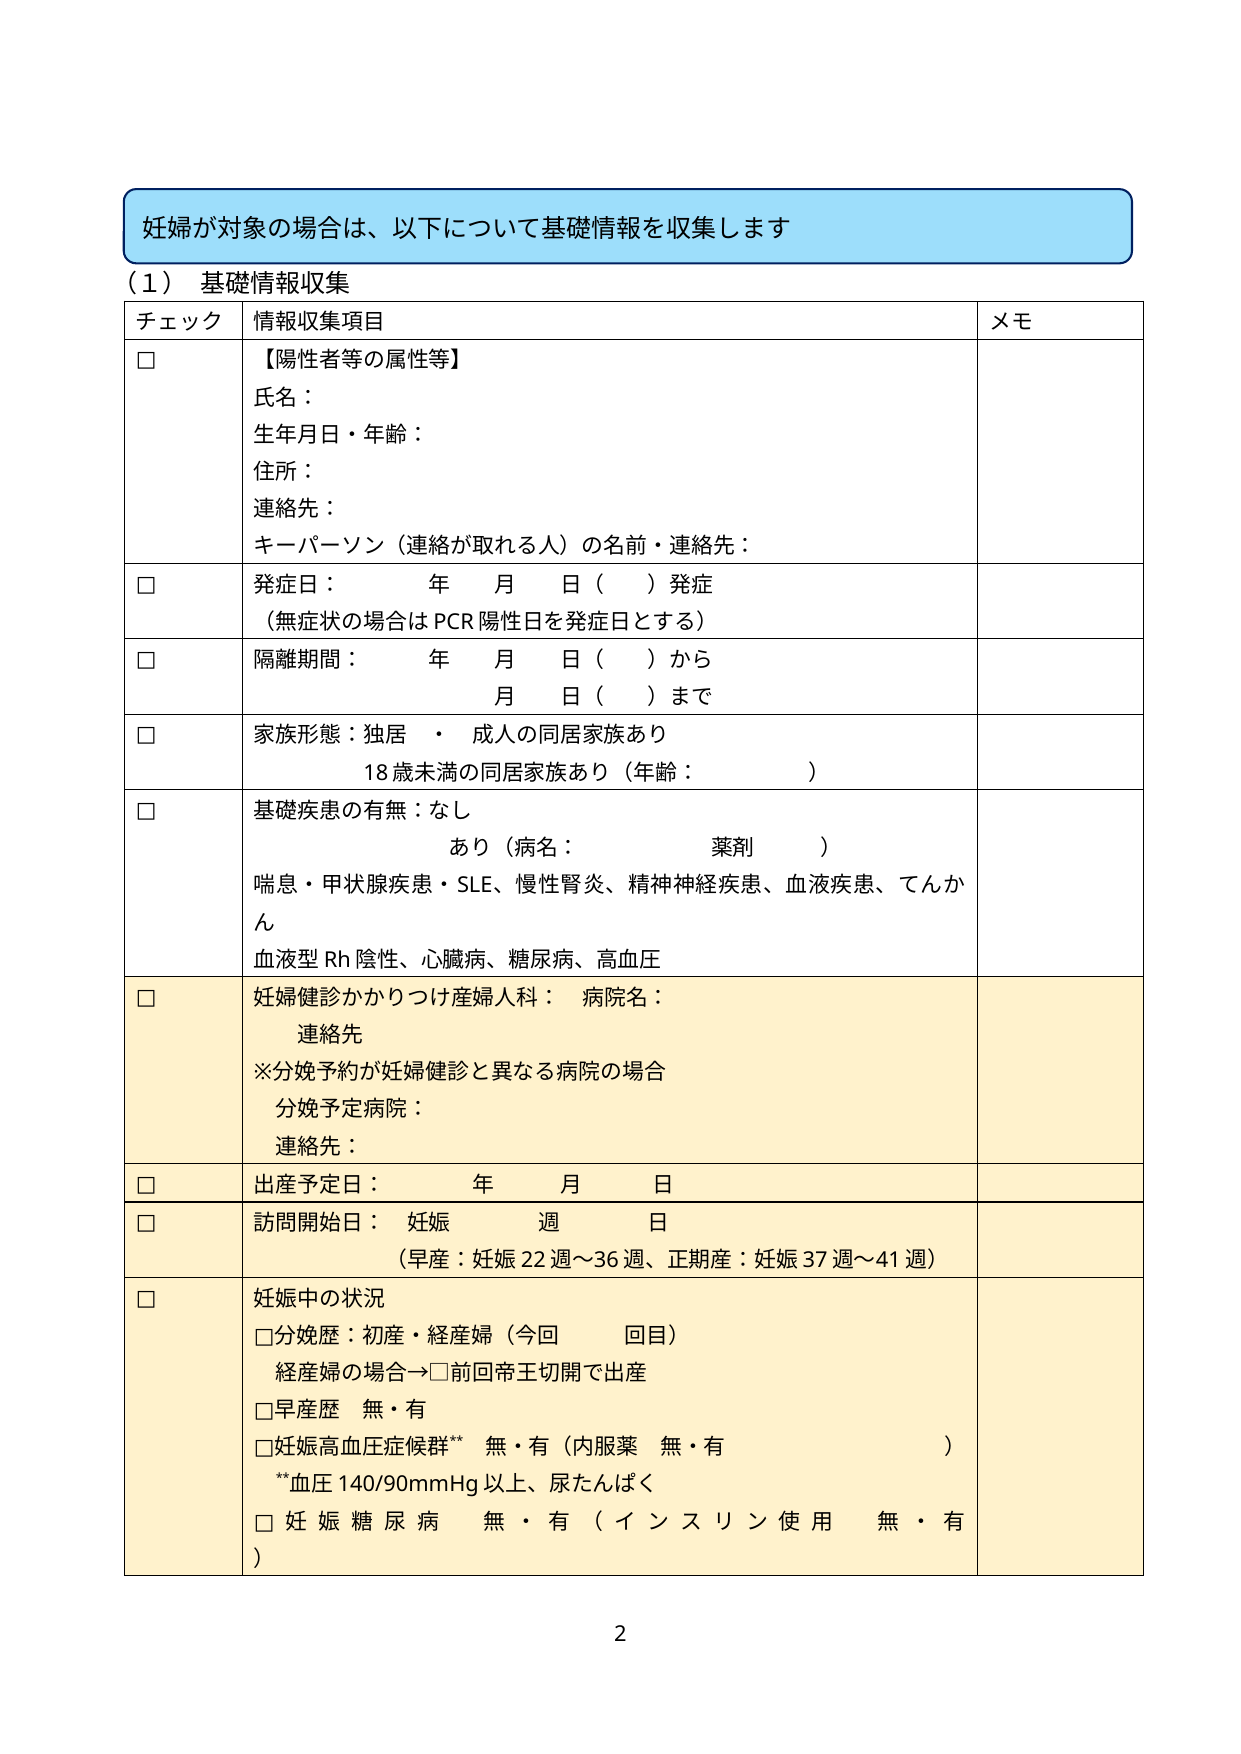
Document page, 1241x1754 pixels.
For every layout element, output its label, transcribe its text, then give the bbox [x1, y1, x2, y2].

table_cell □ [125, 790, 242, 976]
table_cell [978, 564, 1143, 638]
table_cell □ [125, 639, 242, 714]
table_header 情報収集項目 [243, 302, 977, 339]
table_cell [978, 977, 1143, 1163]
table_cell 基礎疾患の有無：なし あり（病名： 薬剤 ） 喘息・甲状腺疾患・SLE、慢性腎炎、精神神経疾患、血液疾患、てんかん 血液型Rh陰性、心臓病、糖尿病、高血圧 [243, 790, 977, 976]
table_cell [978, 1164, 1143, 1201]
table_header メモ [978, 302, 1143, 339]
table_cell [978, 790, 1143, 976]
list 基礎情報収集 [112, 263, 1128, 301]
table_cell 家族形態：独居 ・ 成人の同居家族あり 18歳未満の同居家族あり（年齢： ） [243, 715, 977, 789]
table_header チェック [125, 302, 242, 339]
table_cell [243, 1278, 977, 1575]
table_cell □ [125, 1164, 242, 1201]
table_cell [978, 1278, 1143, 1575]
table_cell □ [125, 564, 242, 638]
table_cell 出産予定日： 年 月 日 [243, 1164, 977, 1201]
table_cell □ [125, 1203, 242, 1277]
table_cell [978, 715, 1143, 789]
table_cell [978, 340, 1143, 563]
table_cell 発症日： 年 月 日（ ）発症 （無症状の場合はPCR陽性日を発症日とする） [243, 564, 977, 638]
table_cell 妊婦健診かかりつけ産婦人科： 病院名： 連絡先 ※分娩予約が妊婦健診と異なる病院の場合 分娩予定病院： 連絡先： [243, 977, 977, 1163]
table_cell [978, 1203, 1143, 1277]
table_cell □ [125, 340, 242, 563]
table_cell 【陽性者等の属性等】 氏名： 生年月日・年齢： 住所： 連絡先： キーパーソン（連絡が取れる人）の名前・連絡先： [243, 340, 977, 563]
table_cell □ [125, 1278, 242, 1575]
table_cell 訪問開始日： 妊娠 週 日 （早産：妊娠22週～36週、正期産：妊娠37週～41週） [243, 1203, 977, 1277]
table_cell □ [125, 715, 242, 789]
table_cell 隔離期間： 年 月 日（ ）から 月 日（ ）まで [243, 639, 977, 714]
table_cell [978, 639, 1143, 714]
table_cell □ [125, 977, 242, 1163]
